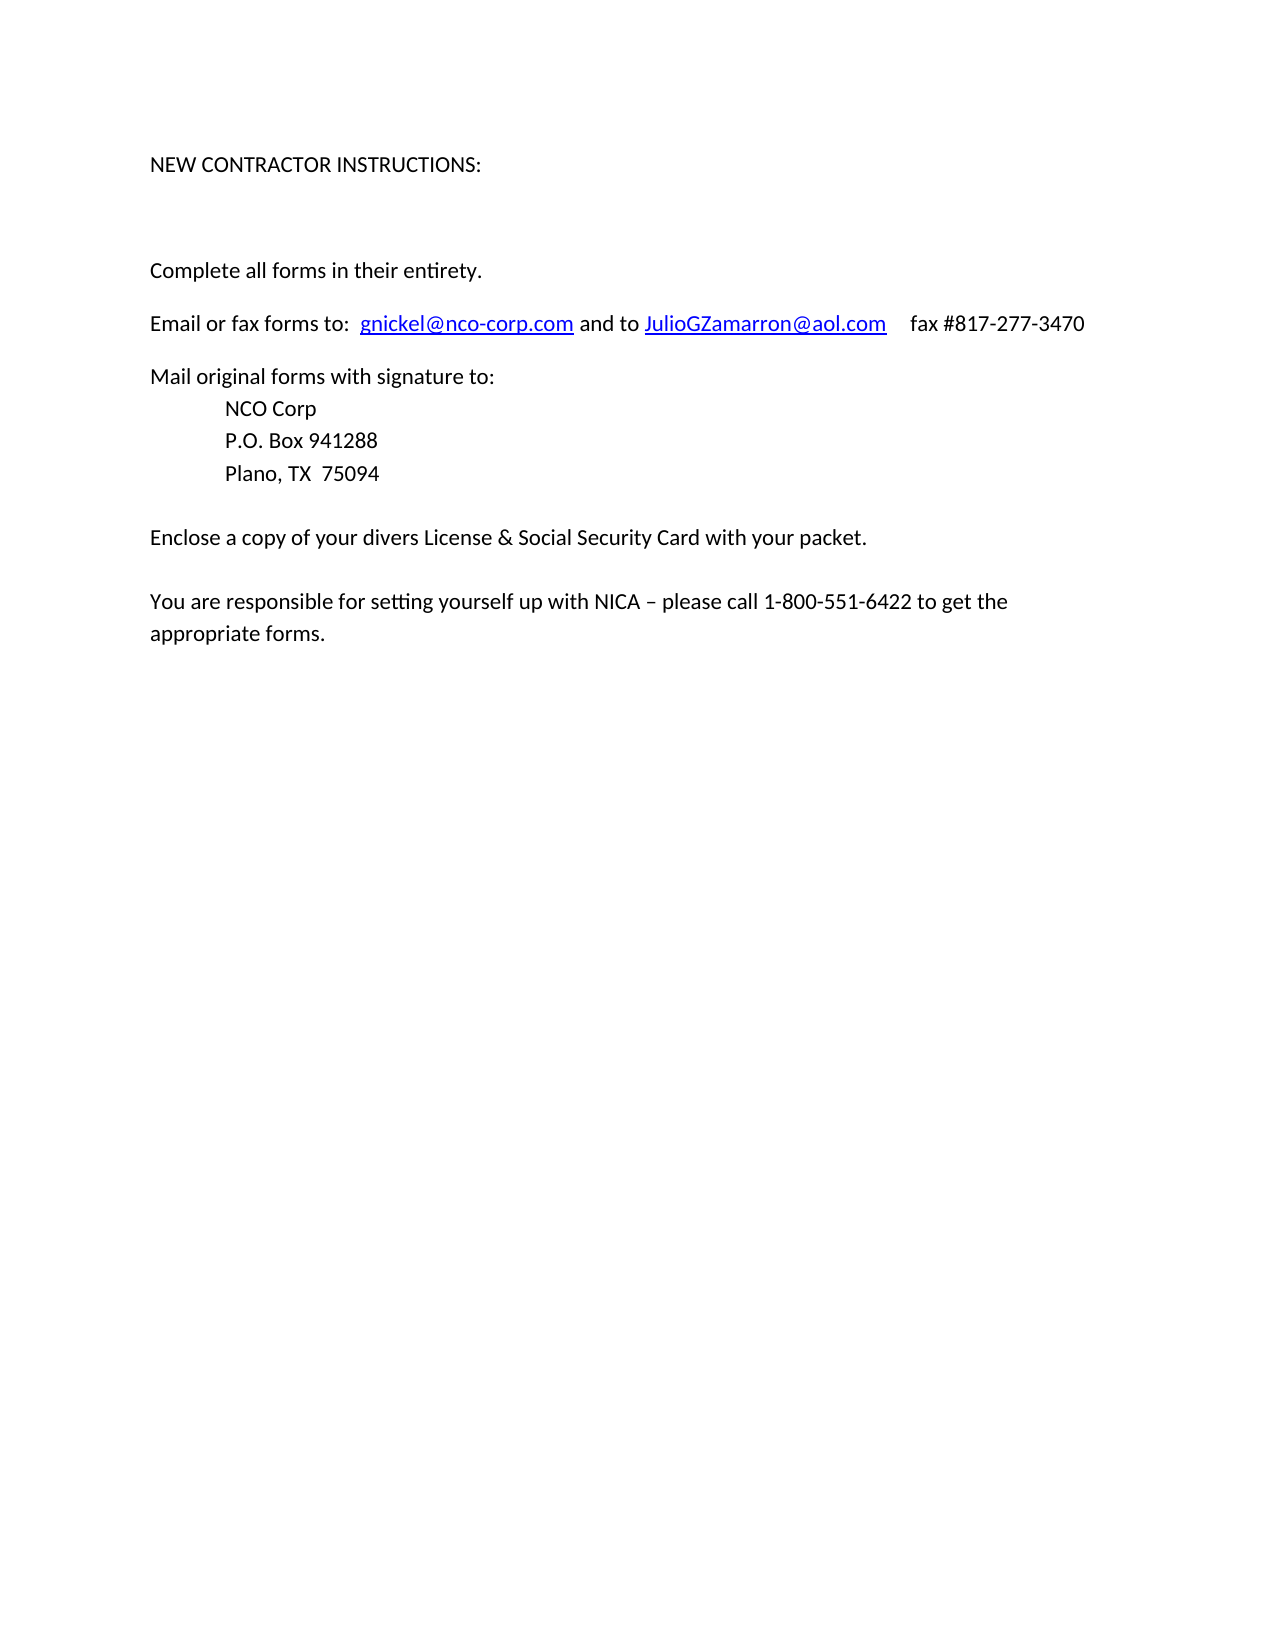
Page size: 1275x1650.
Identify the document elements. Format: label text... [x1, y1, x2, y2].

text Enclose a copy of your divers License & Social Security Card with your packet. [150, 523, 1125, 551]
text Complete all forms in their entirety. [150, 256, 1125, 284]
text Email or fax forms to: gnickel@nco-corp.com and to JulioGZamarron@aol.com fax #817-277-3470 [150, 309, 1125, 337]
text NCO Corp [150, 394, 1125, 422]
text P.O. Box 941288 [150, 426, 1125, 454]
text Plano, TX 75094 [150, 459, 1125, 487]
text Mail original forms with signature to: [150, 362, 1125, 390]
text NEW CONTRACTOR INSTRUCTIONS: [150, 150, 1125, 178]
text You are responsible for setting yourself up with NICA – please call 1-800-551-6422 to get the appropriate forms. [150, 587, 1125, 648]
